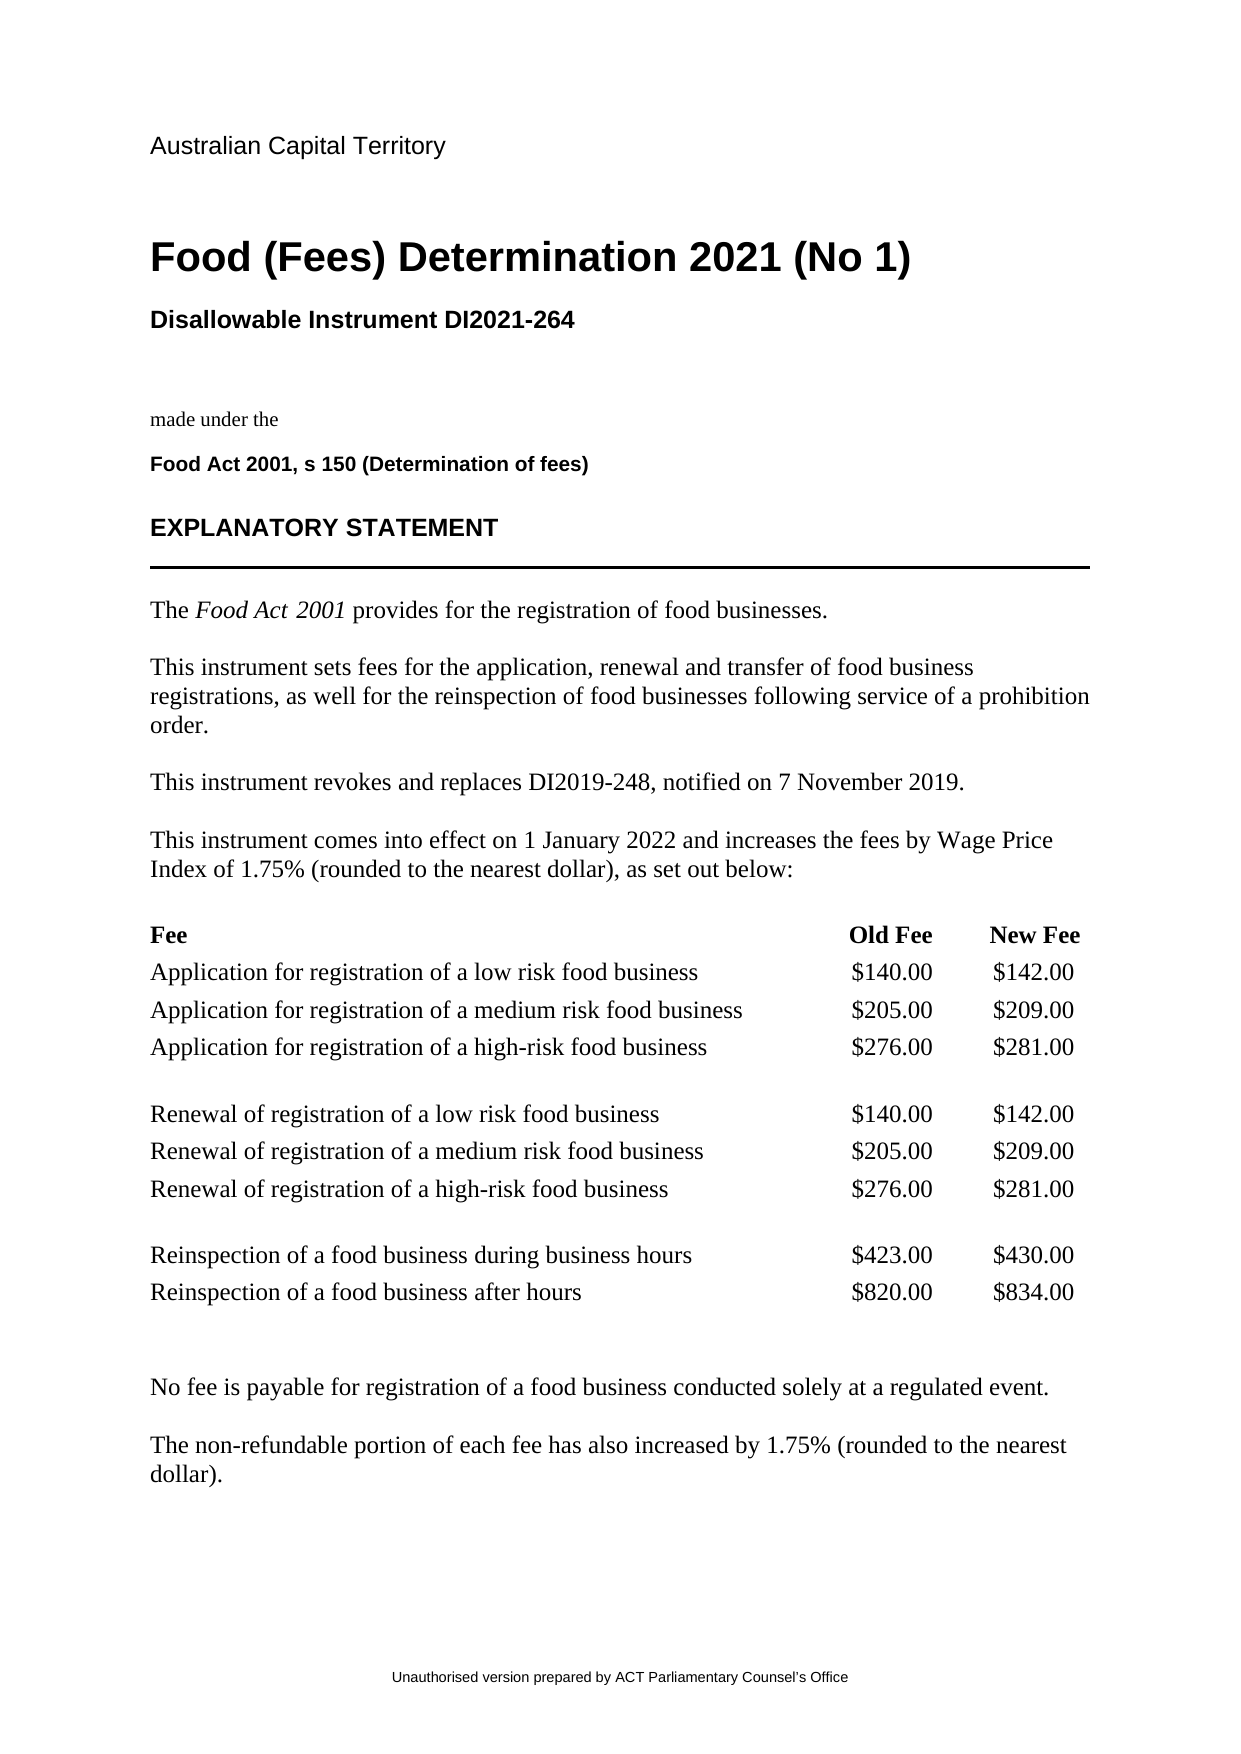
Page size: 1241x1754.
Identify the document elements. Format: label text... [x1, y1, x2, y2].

text This instrument revokes and replaces DI2019-248, notified on 7 November 2019. [150, 767, 1090, 796]
text Fee Old Fee New Fee [150, 911, 1090, 949]
text Renewal of registration of a low risk food business $140.00 $142.00 [150, 1090, 1090, 1127]
text This instrument comes into effect on 1 January 2022 and increases the fees by Wage Price Index of 1.75% (rounded to the nearest dollar), as set out below: [150, 825, 1090, 882]
text The non-refundable portion of each fee has also increased by 1.75% (rounded to the nearest dollar). [150, 1430, 1090, 1487]
text Food (Fees) Determination 2021 (No 1) [150, 232, 1090, 280]
text Food Act 2001, s 150 (Determination of fees) [150, 451, 1090, 475]
text Application for registration of a low risk food business $140.00 $142.00 [150, 949, 1090, 986]
text Renewal of registration of a high-risk food business $276.00 $281.00 [150, 1165, 1090, 1202]
text Renewal of registration of a medium risk food business $205.00 $209.00 [150, 1127, 1090, 1165]
text Reinspection of a food business during business hours $423.00 $430.00 [150, 1231, 1090, 1269]
text No fee is payable for registration of a food business conducted solely at a regulated event. [150, 1372, 1090, 1401]
text EXPLANATORY STATEMENT [150, 513, 1031, 542]
text Disallowable Instrument DI2021-264 [150, 305, 1090, 334]
text Application for registration of a high-risk food business $276.00 $281.00 [150, 1024, 1090, 1061]
text Application for registration of a medium risk food business $205.00 $209.00 [150, 986, 1090, 1024]
text made under the [150, 406, 1090, 431]
text This instrument sets fees for the application, renewal and transfer of food business registrations, as well for the reinspection of food businesses following service of a prohibition order. [150, 652, 1090, 739]
text Reinspection of a food business after hours $820.00 $834.00 [150, 1269, 1090, 1306]
text The Food Act 2001 provides for the registration of food businesses. [150, 595, 1090, 624]
text Australian Capital Territory [150, 131, 1090, 159]
